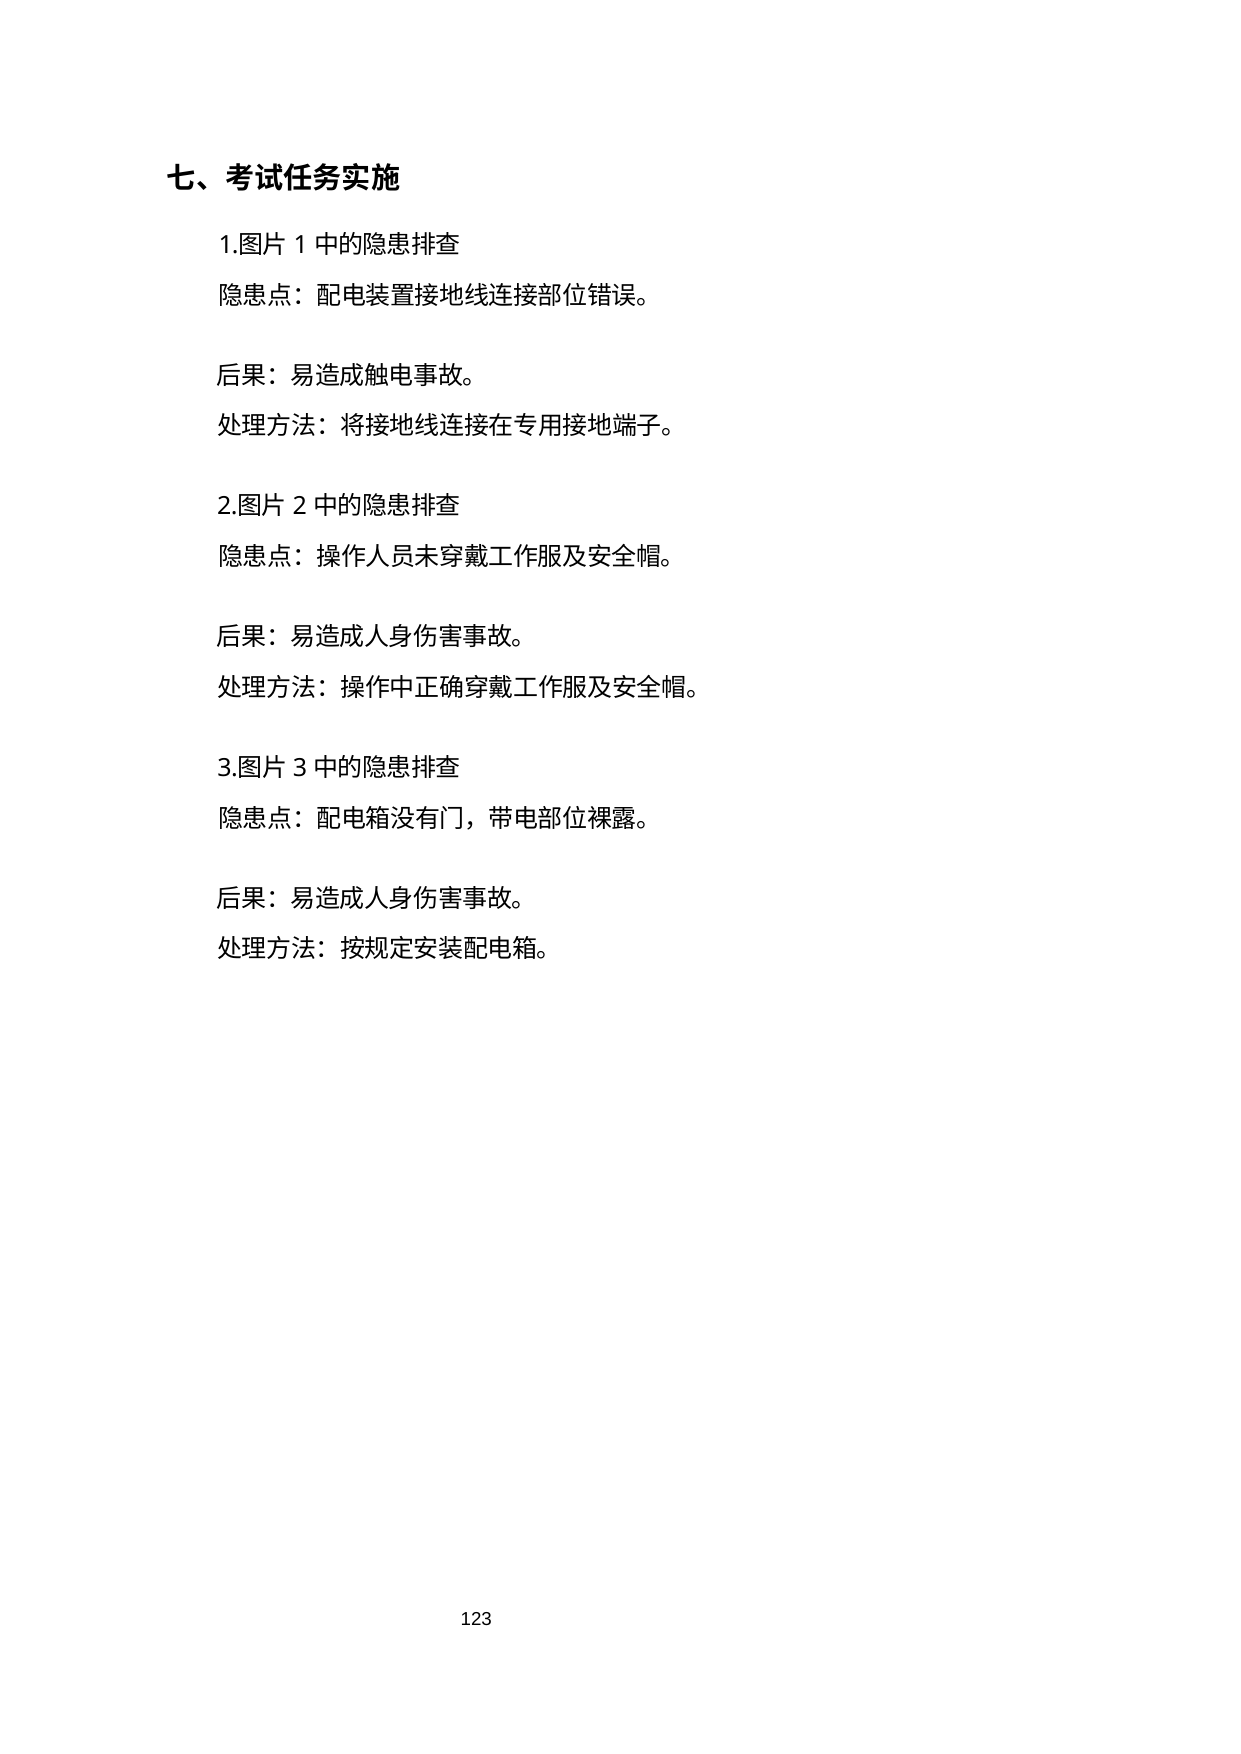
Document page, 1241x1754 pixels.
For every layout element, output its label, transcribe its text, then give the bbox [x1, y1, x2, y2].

text 隐患点：操作人员未穿戴工作服及安全帽。 [167, 537, 1054, 594]
text 后果：易造成人身伤害事故。 [167, 617, 1054, 653]
text 3.图片 3 中的隐患排查 [167, 747, 1054, 783]
text 处理方法：将接地线连接在专用接地端子。 [167, 406, 1054, 463]
text 处理方法：按规定安装配电箱。 [167, 929, 1054, 965]
text 后果：易造成触电事故。 [167, 355, 1054, 391]
text 后果：易造成人身伤害事故。 [167, 878, 1054, 914]
text 2.图片 2 中的隐患排查 [167, 486, 1054, 522]
text 隐患点：配电装置接地线连接部位错误。 [167, 275, 1054, 332]
text 隐患点：配电箱没有门，带电部位裸露。 [167, 798, 1054, 855]
text 七、考试任务实施 [167, 162, 881, 195]
text 处理方法：操作中正确穿戴工作服及安全帽。 [167, 667, 1054, 724]
text 1.图片 1 中的隐患排查 [167, 224, 1054, 261]
